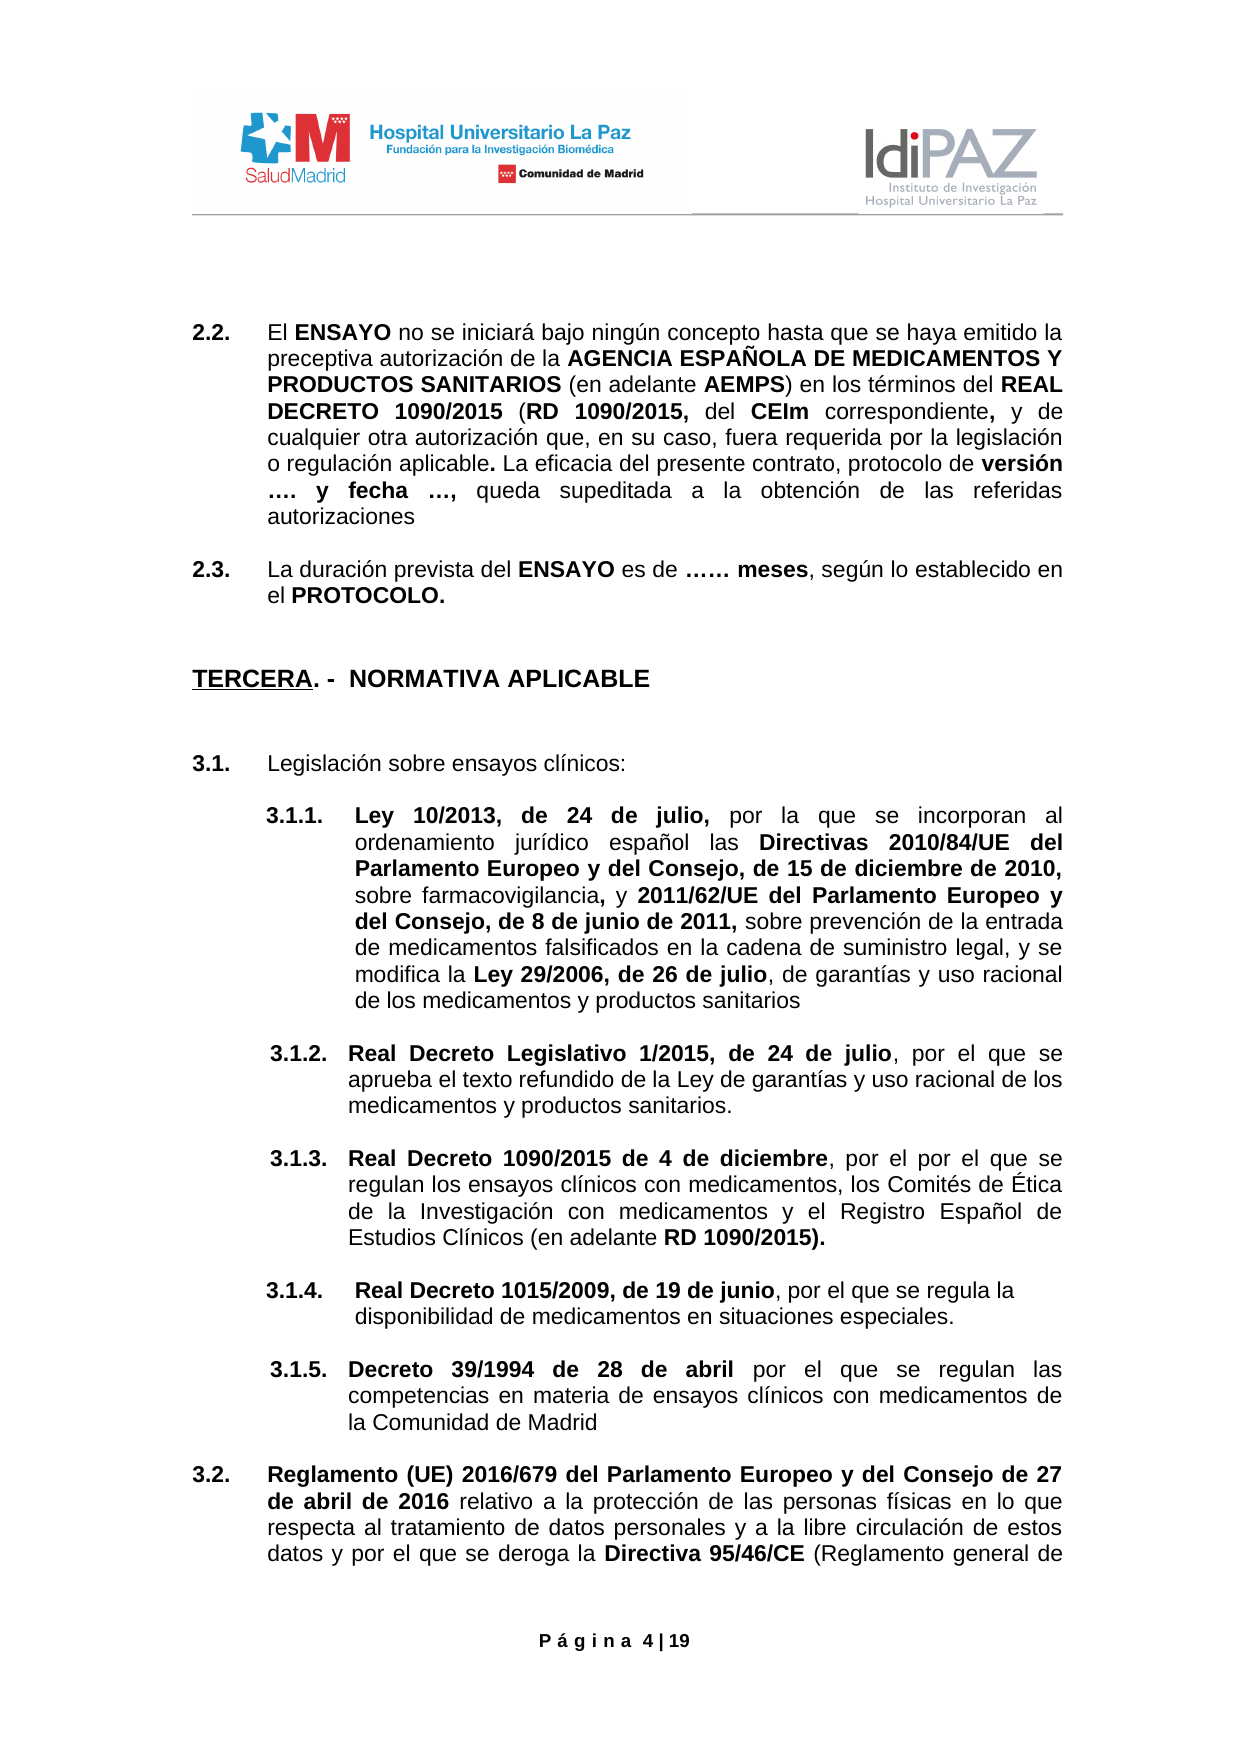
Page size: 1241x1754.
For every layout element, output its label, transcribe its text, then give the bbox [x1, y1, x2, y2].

list Ley 10/2013, de 24 de julio, por la que se incorporan al ordenamiento jurídico español las Directivas 2010/84/UE del Parlamento Europeo y del Consejo, de 15 de diciembre de 2010, sobre farmacovigilancia, y 2011/62/UE del Parlamento Europeo y del Consejo, de 8 de junio de 2011, sobre prevención de la entrada de medicamentos falsificados en la cadena de suministro legal, y se modifica la Ley 29/2006, de 26 de julio, de garantías y uso racional de los medicamentos y productos sanitarios [266, 802, 1063, 1013]
picture [858, 122, 1044, 214]
list Real Decreto Legislativo 1/2015, de 24 de julio, por el que se aprueba el texto refundido de la Ley de garantías y uso racional de los medicamentos y productos sanitarios. [270, 1040, 1063, 1119]
list Decreto 39/1994 de 28 de abril por el que se regulan las competencias en materia de ensayos clínicos con medicamentos de la Comunidad de Madrid [270, 1356, 1063, 1435]
list Real Decreto 1015/2009, de 19 de junio, por el que se regula la disponibilidad de medicamentos en situaciones especiales. [266, 1277, 1063, 1329]
list La duración prevista del ENSAYO es de …… meses, según lo establecido en el PROTOCOLO. [192, 556, 1063, 608]
list Real Decreto 1090/2015 de 4 de diciembre, por el por el que se regulan los ensayos clínicos con medicamentos, los Comités de Ética de la Investigación con medicamentos y el Registro Español de Estudios Clínicos (en adelante RD 1090/2015). [270, 1145, 1063, 1251]
list Legislación sobre ensayos clínicos: [192, 750, 1063, 776]
text TERCERA. - NORMATIVA APLICABLE [192, 663, 1063, 692]
list El ENSAYO no se iniciará bajo ningún concepto hasta que se haya emitido la preceptiva autorización de la AGENCIA ESPAÑOLA DE MEDICAMENTOS Y PRODUCTOS SANITARIOS (en adelante AEMPS) en los términos del REAL DECRETO 1090/2015 (RD 1090/2015, del CEIm correspondiente, y de cualquier otra autorización que, en su caso, fuera requerida por la legislación o regulación aplicable. La eficacia del presente contrato, protocolo de versión …. y fecha …, queda supeditada a la obtención de las referidas autorizaciones [192, 318, 1063, 529]
picture [192, 87, 692, 214]
